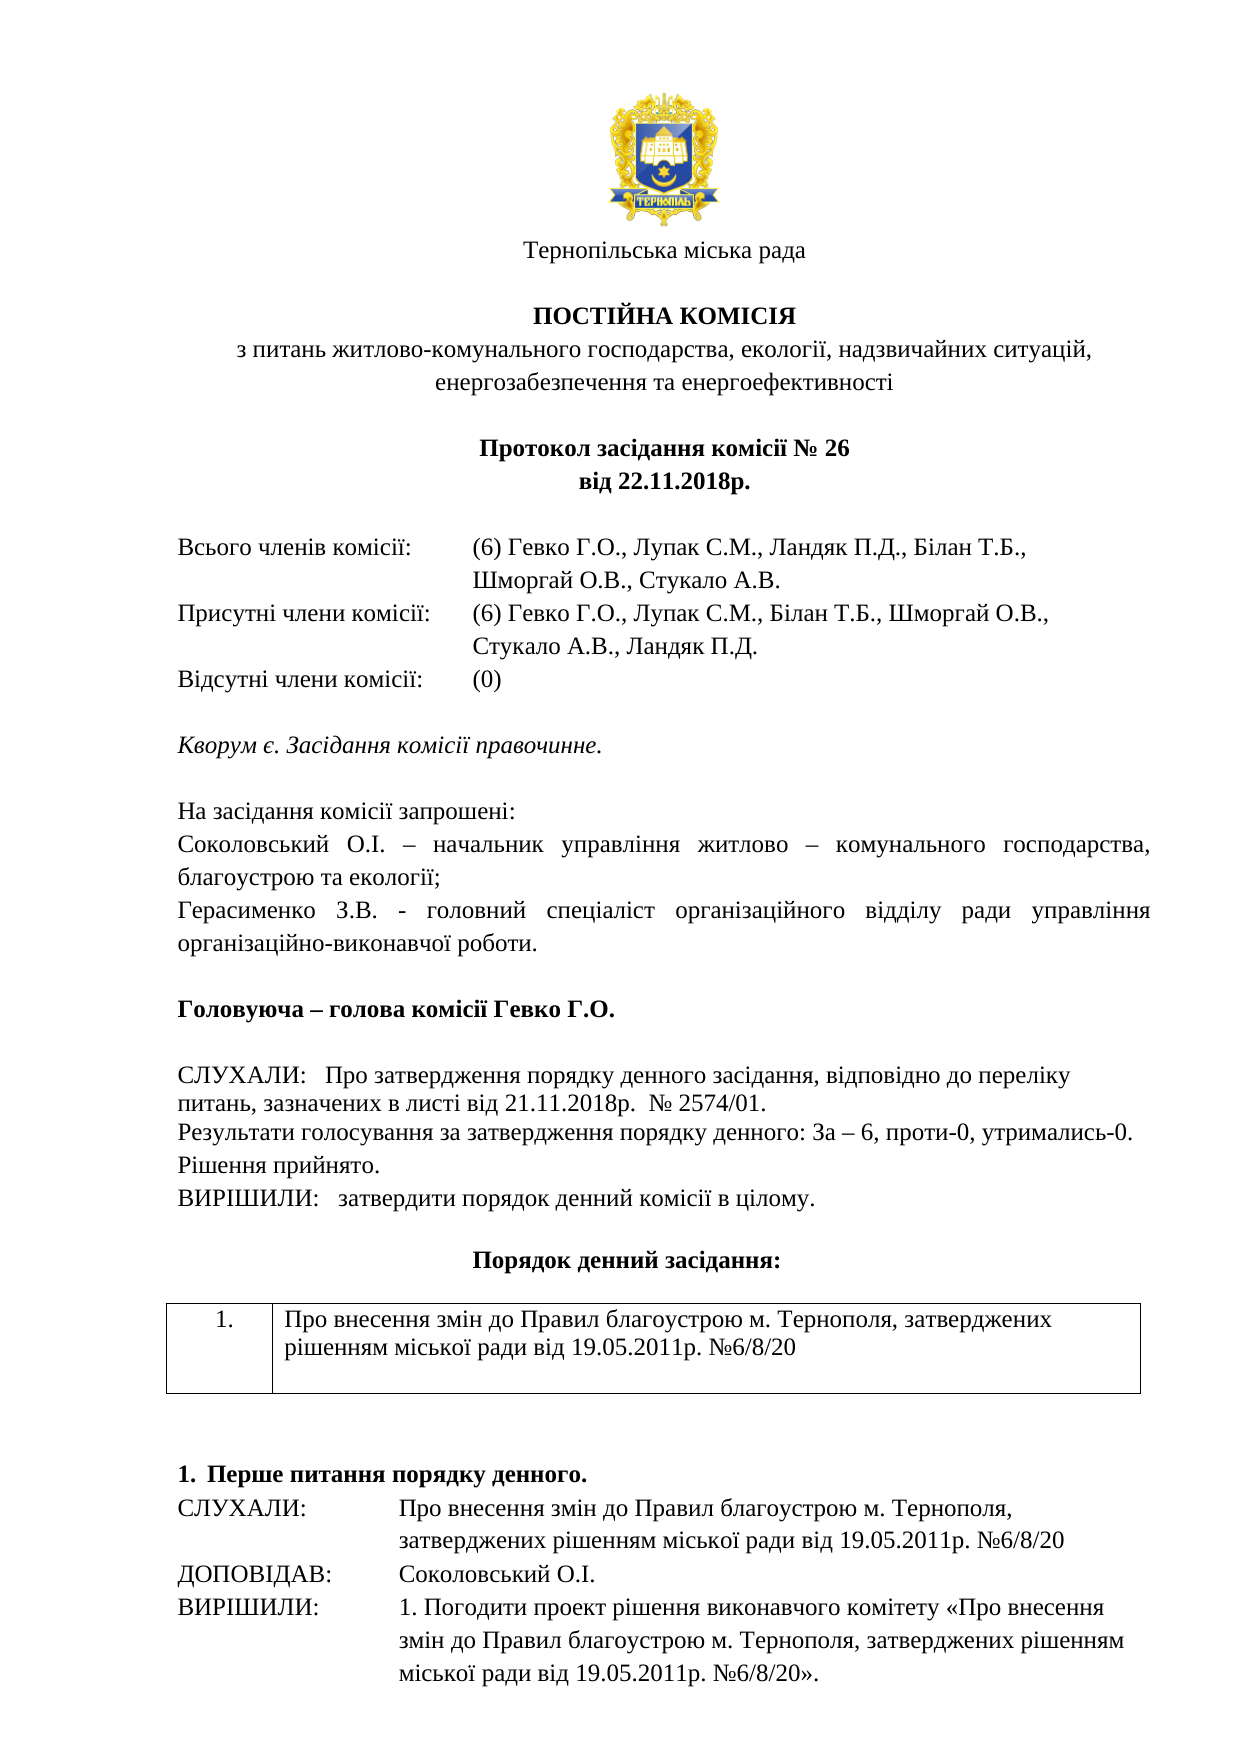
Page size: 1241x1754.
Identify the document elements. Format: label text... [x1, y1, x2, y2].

text Головуюча – голова комісії Гевко Г.О. [177, 994, 1152, 1022]
text ДОПОВІДАВ: Соколовський О.І. [177, 1559, 1152, 1587]
text СЛУХАЛИ: Про затвердження порядку денного засідання, відповідно до переліку питань, зазначених в листі від 21.11.2018р. № 2574/01. [177, 1060, 1152, 1117]
text Шморгай О.В., Стукало А.В. [177, 565, 1152, 594]
text Кворум є. Засідання комісії правочинне. [177, 730, 1152, 759]
table_header [167, 1304, 272, 1392]
text Рішення прийнято. [177, 1150, 1152, 1179]
text СЛУХАЛИ: Про внесення змін до Правил благоустрою м. Тернополя, затверджених рішенням міської ради від 19.05.2011р. №6/8/20 [177, 1493, 1152, 1554]
text від 22.11.2018р. [177, 466, 1152, 495]
text Протокол засідання комісії № 26 [177, 433, 1152, 462]
text Стукало А.В., Ландяк П.Д. [177, 631, 1152, 660]
text ВИРІШИЛИ: 1. Погодити проект рішення виконавчого комітету «Про внесення змін до Правил благоустрою м. Тернополя, затверджених рішенням міської ради від 19.05.2011р. №6/8/20». [177, 1592, 1152, 1686]
text ВИРІШИЛИ: затвердити порядок денний комісії в цілому. [177, 1183, 1152, 1212]
text Всього членів комісії: (6) Гевко Г.О., Лупак С.М., Ландяк П.Д., Білан Т.Б., [177, 532, 1152, 561]
text Герасименко З.В. - головний спеціаліст організаційного відділу ради управління організаційно-виконавчої роботи. [177, 895, 1152, 957]
table_header Про внесення змін до Правил благоустрою м. Тернополя, затверджених рішенням міської ради від 19.05.2011р. №6/8/20 [273, 1304, 1140, 1392]
text Результати голосування за затвердження порядку денного: За – 6, проти-0, утримались-0. [177, 1117, 1152, 1146]
picture [595, 88, 734, 231]
list Перше питання порядку денного. [177, 1459, 1152, 1488]
text Відсутні члени комісії: (0) [177, 664, 1152, 693]
text На засідання комісії запрошені: [177, 796, 1152, 825]
text ПОСТІЙНА КОМІСІЯ [177, 301, 1152, 330]
text Присутні члени комісії: (6) Гевко Г.О., Лупак С.М., Білан Т.Б., Шморгай О.В., [177, 598, 1152, 627]
text Порядок денний засідання: [398, 1245, 1152, 1274]
text Соколовський О.І. – начальник управління житлово – комунального господарства, благоустрою та екології; [177, 829, 1152, 891]
text Тернопільська міська рада [177, 235, 1152, 264]
text з питань житлово-комунального господарства, екології, надзвичайних ситуацій, енергозабезпечення та енергоефективності [177, 334, 1152, 396]
